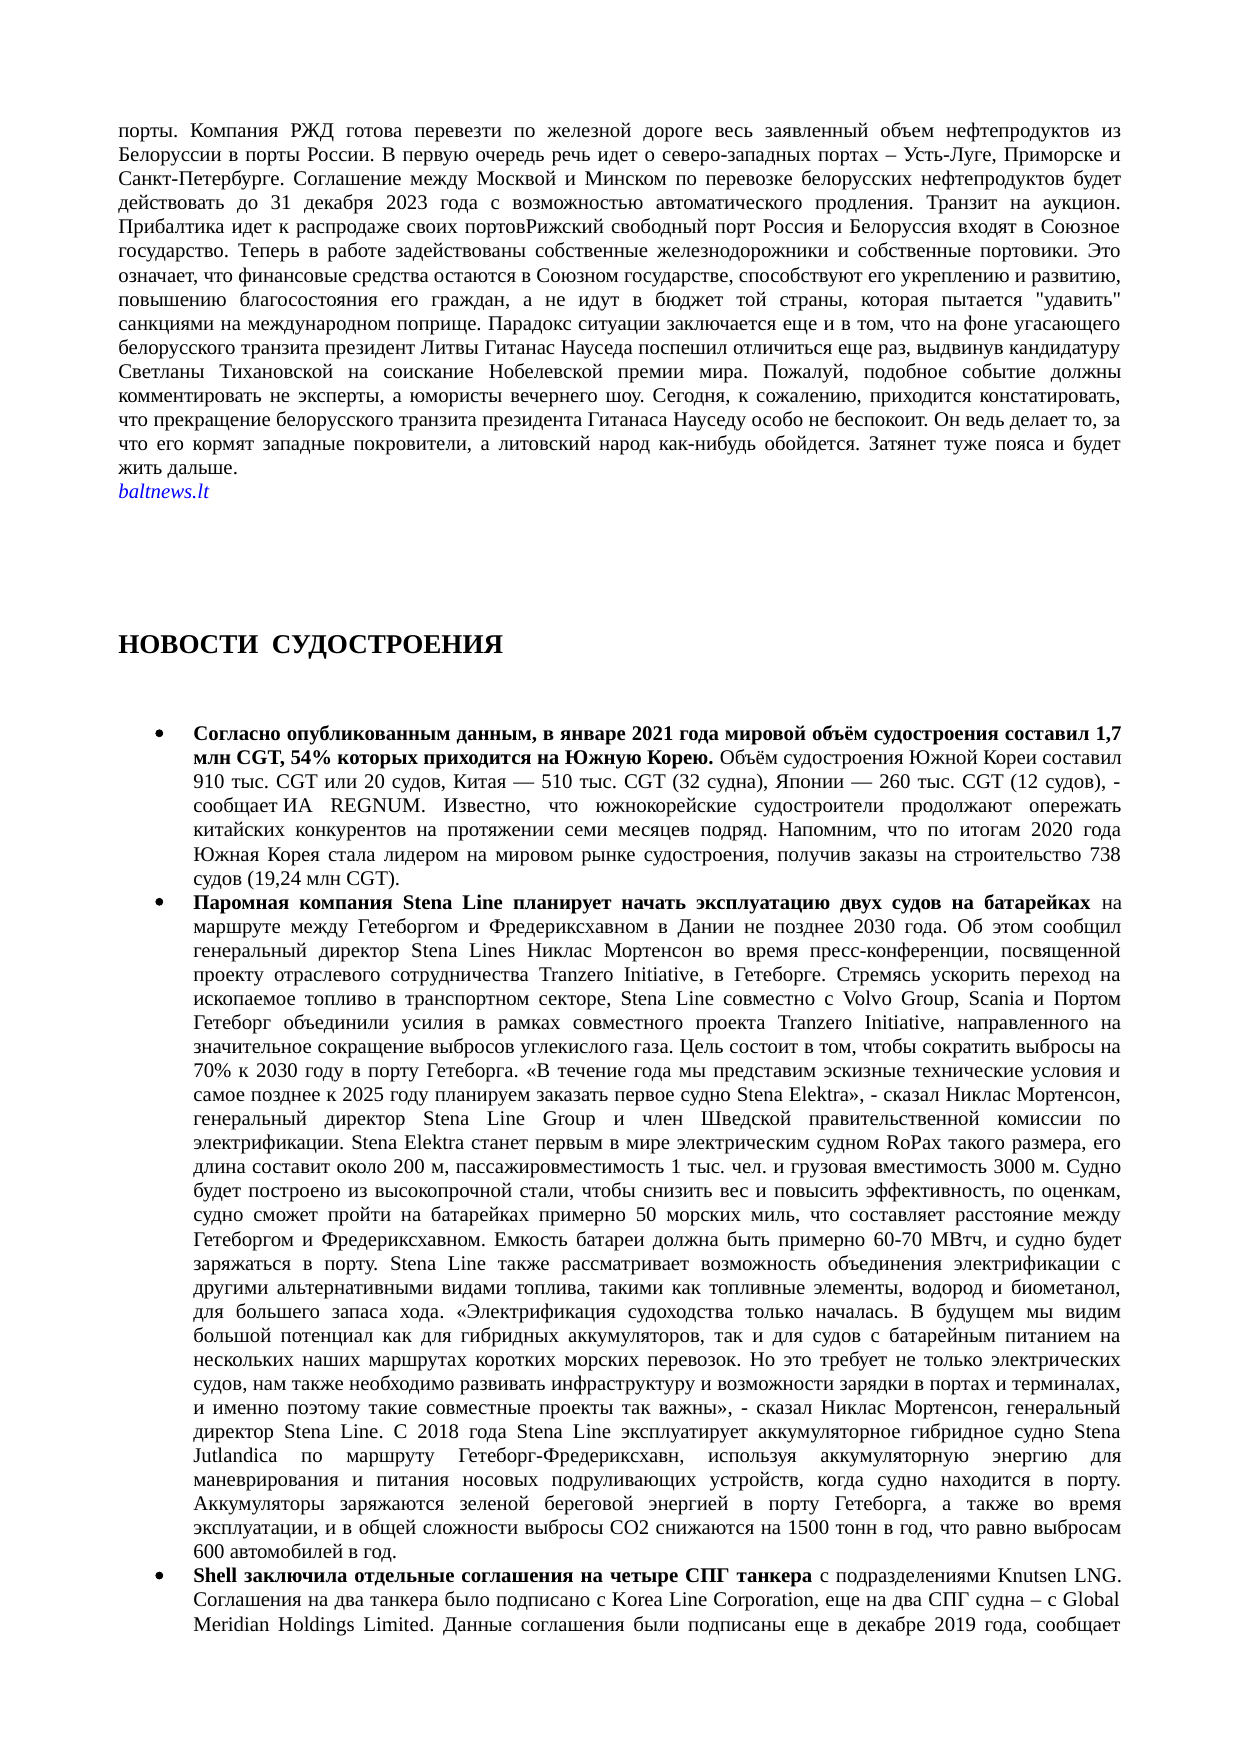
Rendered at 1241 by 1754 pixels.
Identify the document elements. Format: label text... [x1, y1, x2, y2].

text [118, 118, 1122, 479]
text baltnews.lt [118, 479, 1122, 503]
list Согласно опубликованным данным, в январе 2021 года мировой объём судостроения составил 1,7 млн CGT, 54% которых приходится на Южную Корею. Объём судостроения Южной Кореи составил 910 тыс. CGT или 20 судов, Китая — 510 тыс. CGT (32 судна), Японии — 260 тыс. CGT (12 судов), - сообщает ИА REGNUM. Известно, что южнокорейские судостроители продолжают опережать китайских конкурентов на протяжении семи месяцев подряд. Напомним, что по итогам 2020 года Южная Корея стала лидером на мировом рынке судостроения, получив заказы на строительство 738 судов (19,24 млн CGT). [156, 721, 1122, 889]
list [156, 1563, 1122, 1636]
text НОВОСТИ СУДОСТРОЕНИЯ [118, 628, 1122, 659]
list Паромная компания Stena Line планирует начать эксплуатацию двух судов на батарейках на маршруте между Гетеборгом и Фредериксхавном в Дании не позднее 2030 года. Об этом сообщил генеральный директор Stena Lines Никлас Мортенсон во время пресс-конференции, посвященной проекту отраслевого сотрудничества Tranzero Initiative, в Гетеборге. Стремясь ускорить переход на ископаемое топливо в транспортном секторе, Stena Line совместно с Volvo Group, Scania и Портом Гетеборг объединили усилия в рамках совместного проекта Tranzero Initiative, направленного на значительное сокращение выбросов углекислого газа. Цель состоит в том, чтобы сократить выбросы на 70% к 2030 году в порту Гетеборга. «В течение года мы представим эскизные технические условия и самое позднее к 2025 году планируем заказать первое судно Stena Elektra», - сказал Никлас Мортенсон, генеральный директор Stena Line Group и член Шведской правительственной комиссии по электрификации. Stena Elektra станет первым в мире электрическим судном RoPax такого размера, его длина составит около 200 м, пассажировместимость 1 тыс. чел. и грузовая вместимость 3000 м. Судно будет построено из высокопрочной стали, чтобы снизить вес и повысить эффективность, по оценкам, судно сможет пройти на батарейках примерно 50 морских миль, что составляет расстояние между Гетеборгом и Фредериксхавном. Емкость батареи должна быть примерно 60-70 МВтч, и судно будет заряжаться в порту. Stena Line также рассматривает возможность объединения электрификации с другими альтернативными видами топлива, такими как топливные элементы, водород и биометанол, для большего запаса хода. «Электрификация судоходства только началась. В будущем мы видим большой потенциал как для гибридных аккумуляторов, так и для судов с батарейным питанием на нескольких наших маршрутах коротких морских перевозок. Но это требует не только электрических судов, нам также необходимо развивать инфраструктуру и возможности зарядки в портах и терминалах, и именно поэтому такие совместные проекты так важны», - сказал Никлас Мортенсон, генеральный директор Stena Line. С 2018 года Stena Line эксплуатирует аккумуляторное гибридное судно Stena Jutlandica по маршруту Гетеборг-Фредериксхавн, используя аккумуляторную энергию для маневрирования и питания носовых подруливающих устройств, когда судно находится в порту. Аккумуляторы заряжаются зеленой береговой энергией в порту Гетеборга, а также во время эксплуатации, и в общей сложности выбросы CO2 снижаются на 1500 тонн в год, что равно выбросам 600 автомобилей в год. [156, 889, 1122, 1563]
